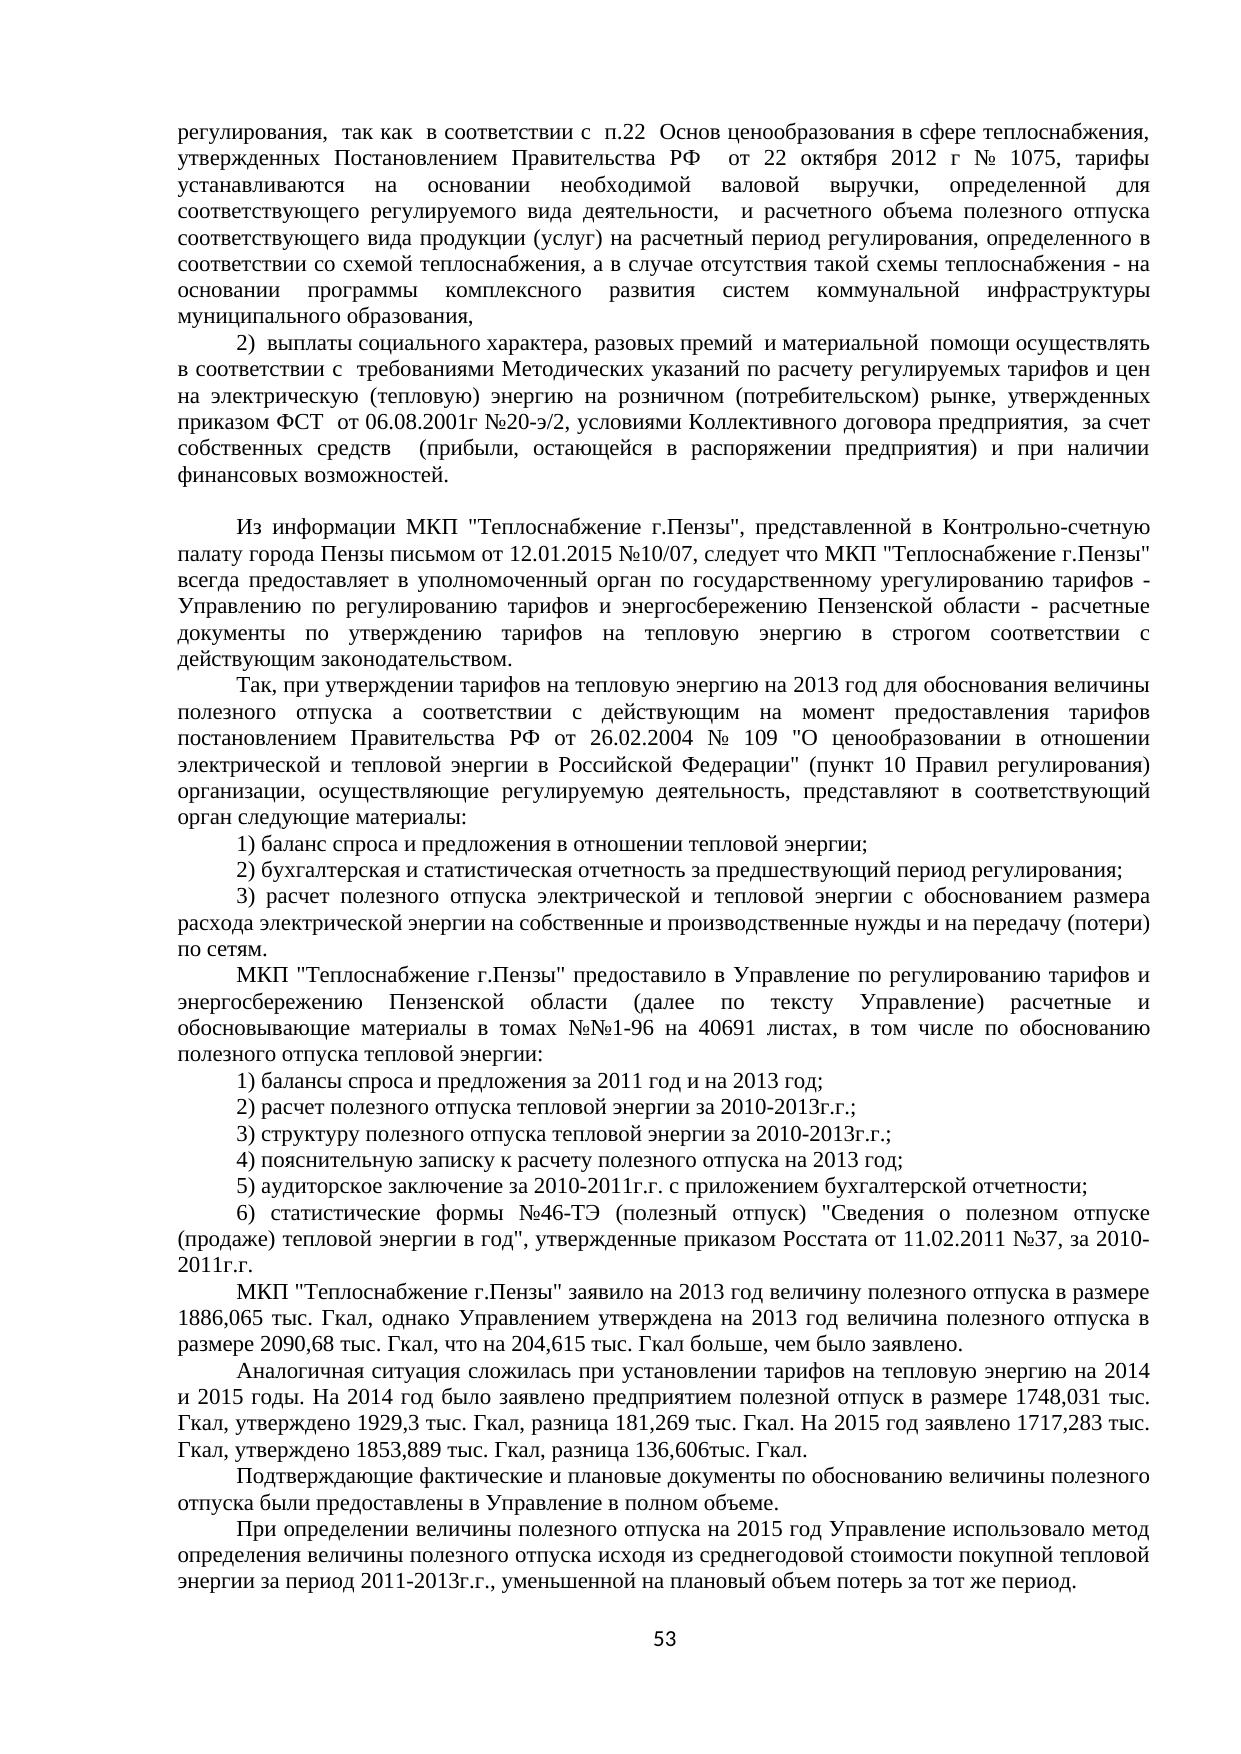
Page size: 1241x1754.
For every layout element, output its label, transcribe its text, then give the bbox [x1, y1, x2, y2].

text 1) баланс спроса и предложения в отношении тепловой энергии; [177, 830, 1152, 856]
text МКП "Теплоснабжение г.Пензы" заявило на 2013 год величину полезного отпуска в размере 1886,065 тыс. Гкал, однако Управлением утверждена на 2013 год величина полезного отпуска в размере 2090,68 тыс. Гкал, что на 204,615 тыс. Гкал больше, чем было заявлено. [177, 1278, 1152, 1357]
text Из информации МКП "Теплоснабжение г.Пензы", представленной в Контрольно-счетную палату города Пензы письмом от 12.01.2015 №10/07, следует что МКП "Теплоснабжение г.Пензы" всегда предоставляет в уполномоченный орган по государственному урегулированию тарифов -Управлению по регулированию тарифов и энергосбережению Пензенской области - расчетные документы по утверждению тарифов на тепловую энергию в строгом соответствии с действующим законодательством. [177, 513, 1152, 672]
text 2) бухгалтерская и статистическая отчетность за предшествующий период регулирования; [177, 856, 1152, 882]
text 2) расчет полезного отпуска тепловой энергии за 2010-2013г.г.; [177, 1093, 1152, 1119]
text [177, 118, 1152, 329]
text 6) статистические формы №46-ТЭ (полезный отпуск) "Сведения о полезном отпуске (продаже) тепловой энергии в год", утвержденные приказом Росстата от 11.02.2011 №37, за 2010-2011г.г. [177, 1199, 1152, 1278]
text 2) выплаты социального характера, разовых премий и материальной помощи осуществлять в соответствии с требованиями Методических указаний по расчету регулируемых тарифов и цен на электрическую (тепловую) энергию на розничном (потребительском) рынке, утвержденных приказом ФСТ от 06.08.2001г №20-э/2, условиями Коллективного договора предприятия, за счет собственных средств (прибыли, остающейся в распоряжении предприятия) и при наличии финансовых возможностей. [177, 329, 1152, 487]
text 1) балансы спроса и предложения за 2011 год и на 2013 год; [177, 1067, 1152, 1093]
text 3) расчет полезного отпуска электрической и тепловой энергии с обоснованием размера расхода электрической энергии на собственные и производственные нужды и на передачу (потери) по сетям. [177, 882, 1152, 961]
text Подтверждающие фактические и плановые документы по обоснованию величины полезного отпуска были предоставлены в Управление в полном объеме. [177, 1462, 1152, 1515]
text МКП "Теплоснабжение г.Пензы" предоставило в Управление по регулированию тарифов и энергосбережению Пензенской области (далее по тексту Управление) расчетные и обосновывающие материалы в томах №№1-96 на 40691 листах, в том числе по обоснованию полезного отпуска тепловой энергии: [177, 961, 1152, 1067]
text Аналогичная ситуация сложилась при установлении тарифов на тепловую энергию на 2014 и 2015 годы. На 2014 год было заявлено предприятием полезной отпуск в размере 1748,031 тыс. Гкал, утверждено 1929,3 тыс. Гкал, разница 181,269 тыс. Гкал. На 2015 год заявлено 1717,283 тыс. Гкал, утверждено 1853,889 тыс. Гкал, разница 136,606тыс. Гкал. [177, 1357, 1152, 1462]
text 5) аудиторское заключение за 2010-2011г.г. с приложением бухгалтерской отчетности; [177, 1172, 1152, 1199]
text При определении величины полезного отпуска на 2015 год Управление использовало метод определения величины полезного отпуска исходя из среднегодовой стоимости покупной тепловой энергии за период 2011-2013г.г., уменьшенной на плановый объем потерь за тот же период. [177, 1515, 1152, 1594]
text 4) пояснительную записку к расчету полезного отпуска на 2013 год; [177, 1146, 1152, 1172]
text Так, при утверждении тарифов на тепловую энергию на 2013 год для обоснования величины полезного отпуска а соответствии с действующим на момент предоставления тарифов постановлением Правительства РФ от 26.02.2004 № 109 "О ценообразовании в отношении электрической и тепловой энергии в Российской Федерации" (пункт 10 Правил регулирования) организации, осуществляющие регулируемую деятельность, представляют в соответствующий орган следующие материалы: [177, 672, 1152, 830]
text 3) структуру полезного отпуска тепловой энергии за 2010-2013г.г.; [177, 1119, 1152, 1146]
